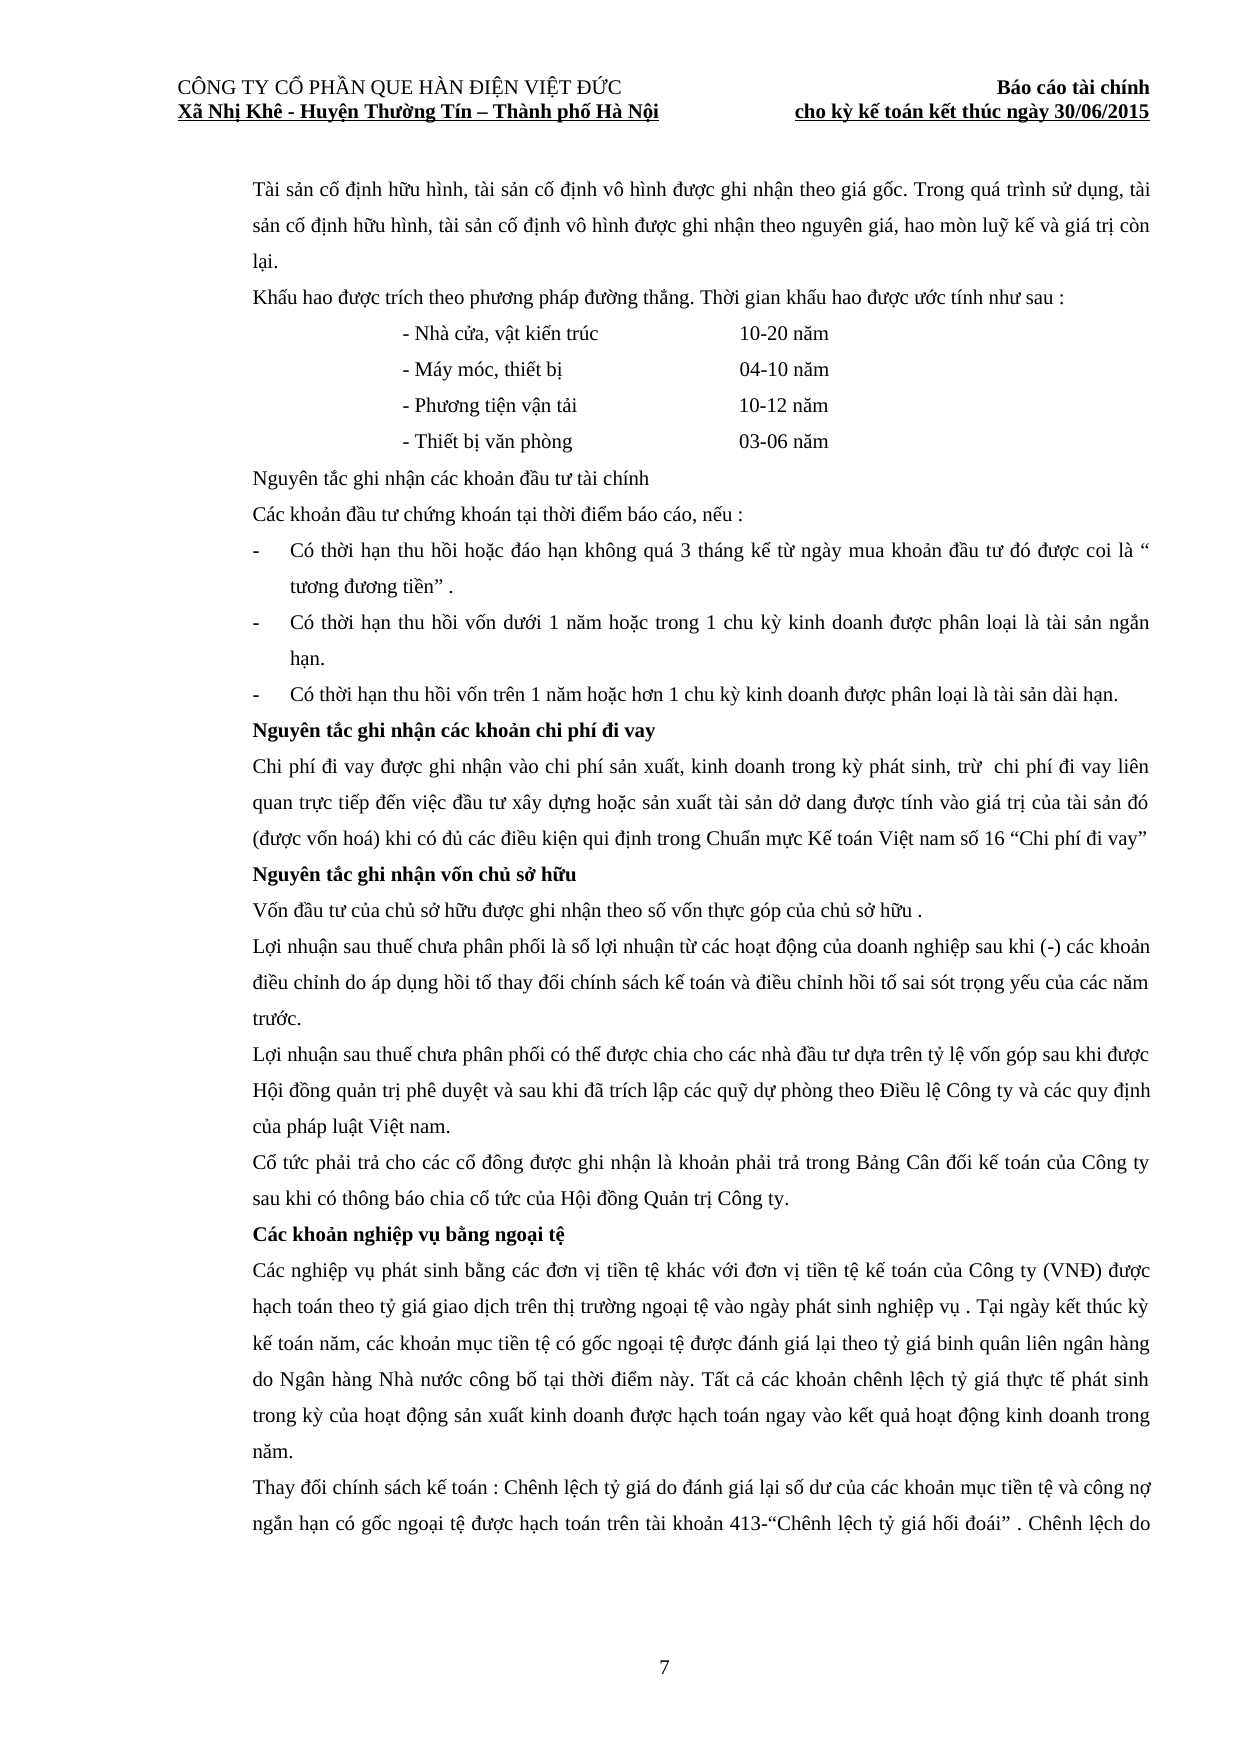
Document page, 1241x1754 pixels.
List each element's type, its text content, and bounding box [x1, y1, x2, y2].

text - Nhà cửa, vật kiến trúc 10-20 năm [252, 321, 1152, 345]
text Tài sản cố định hữu hình, tài sản cố định vô hình được ghi nhận theo giá gốc. Trong quá trình sử dụng, tài sản cố định hữu hình, tài sản cố định vô hình được ghi nhận theo nguyên giá, hao mòn luỹ kế và giá trị còn lại. [252, 177, 1152, 273]
text Khấu hao được trích theo phương pháp đường thẳng. Thời gian khấu hao được ước tính như sau : [252, 285, 1152, 309]
text Lợi nhuận sau thuế chưa phân phối có thể được chia cho các nhà đầu tư dựa trên tỷ lệ vốn góp sau khi được Hội đồng quản trị phê duyệt và sau khi đã trích lập các quỹ dự phòng theo Điều lệ Công ty và các quy định của pháp luật Việt nam. [252, 1042, 1152, 1138]
text Nguyên tắc ghi nhận các khoản chi phí đi vay [252, 718, 1152, 742]
text Các khoản đầu tư chứng khoán tại thời điểm báo cáo, nếu : [252, 502, 1152, 526]
text Các khoản nghiệp vụ bằng ngoại tệ [252, 1222, 1152, 1246]
list Có thời hạn thu hồi vốn dưới 1 năm hoặc trong 1 chu kỳ kinh doanh được phân loại là tài sản ngắn hạn. [252, 610, 1152, 670]
text - Phương tiện vận tải 10-12 năm [252, 393, 1152, 417]
text Chi phí đi vay được ghi nhận vào chi phí sản xuất, kinh doanh trong kỳ phát sinh, trừ chi phí đi vay liên quan trực tiếp đến việc đầu tư xây dựng hoặc sản xuất tài sản dở dang được tính vào giá trị của tài sản đó (được vốn hoá) khi có đủ các điều kiện qui định trong Chuẩn mực Kế toán Việt nam số 16 “Chi phí đi vay” [252, 754, 1152, 850]
text Các nghiệp vụ phát sinh bằng các đơn vị tiền tệ khác với đơn vị tiền tệ kế toán của Công ty (VNĐ) được hạch toán theo tỷ giá giao dịch trên thị trường ngoại tệ vào ngày phát sinh nghiệp vụ . Tại ngày kết thúc kỳ kế toán năm, các khoản mục tiền tệ có gốc ngoại tệ được đánh giá lại theo tỷ giá binh quân liên ngân hàng do Ngân hàng Nhà nước công bố tại thời điểm này. Tất cả các khoản chênh lệch tỷ giá thực tế phát sinh trong kỳ của hoạt động sản xuất kinh doanh được hạch toán ngay vào kết quả hoạt động kinh doanh trong năm. [252, 1258, 1152, 1463]
text Nguyên tắc ghi nhận các khoản đầu tư tài chính [252, 466, 1152, 489]
text - Thiết bị văn phòng 03-06 năm [252, 429, 1152, 453]
text Vốn đầu tư của chủ sở hữu được ghi nhận theo số vốn thực góp của chủ sở hữu . [252, 898, 1152, 922]
text - Máy móc, thiết bị 04-10 năm [252, 357, 1152, 381]
list Có thời hạn thu hồi vốn trên 1 năm hoặc hơn 1 chu kỳ kinh doanh được phân loại là tài sản dài hạn. [252, 682, 1152, 706]
list Có thời hạn thu hồi hoặc đáo hạn không quá 3 tháng kể từ ngày mua khoản đầu tư đó được coi là “ tương đương tiền” . [252, 538, 1152, 598]
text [252, 1475, 1152, 1535]
text Lợi nhuận sau thuế chưa phân phối là số lợi nhuận từ các hoạt động của doanh nghiệp sau khi (-) các khoản điều chỉnh do áp dụng hồi tố thay đổi chính sách kế toán và điều chỉnh hồi tố sai sót trọng yếu của các năm trước. [252, 934, 1152, 1030]
text Nguyên tắc ghi nhận vốn chủ sở hữu [252, 862, 1152, 886]
text Cổ tức phải trả cho các cổ đông được ghi nhận là khoản phải trả trong Bảng Cân đối kế toán của Công ty sau khi có thông báo chia cổ tức của Hội đồng Quản trị Công ty. [252, 1150, 1152, 1210]
